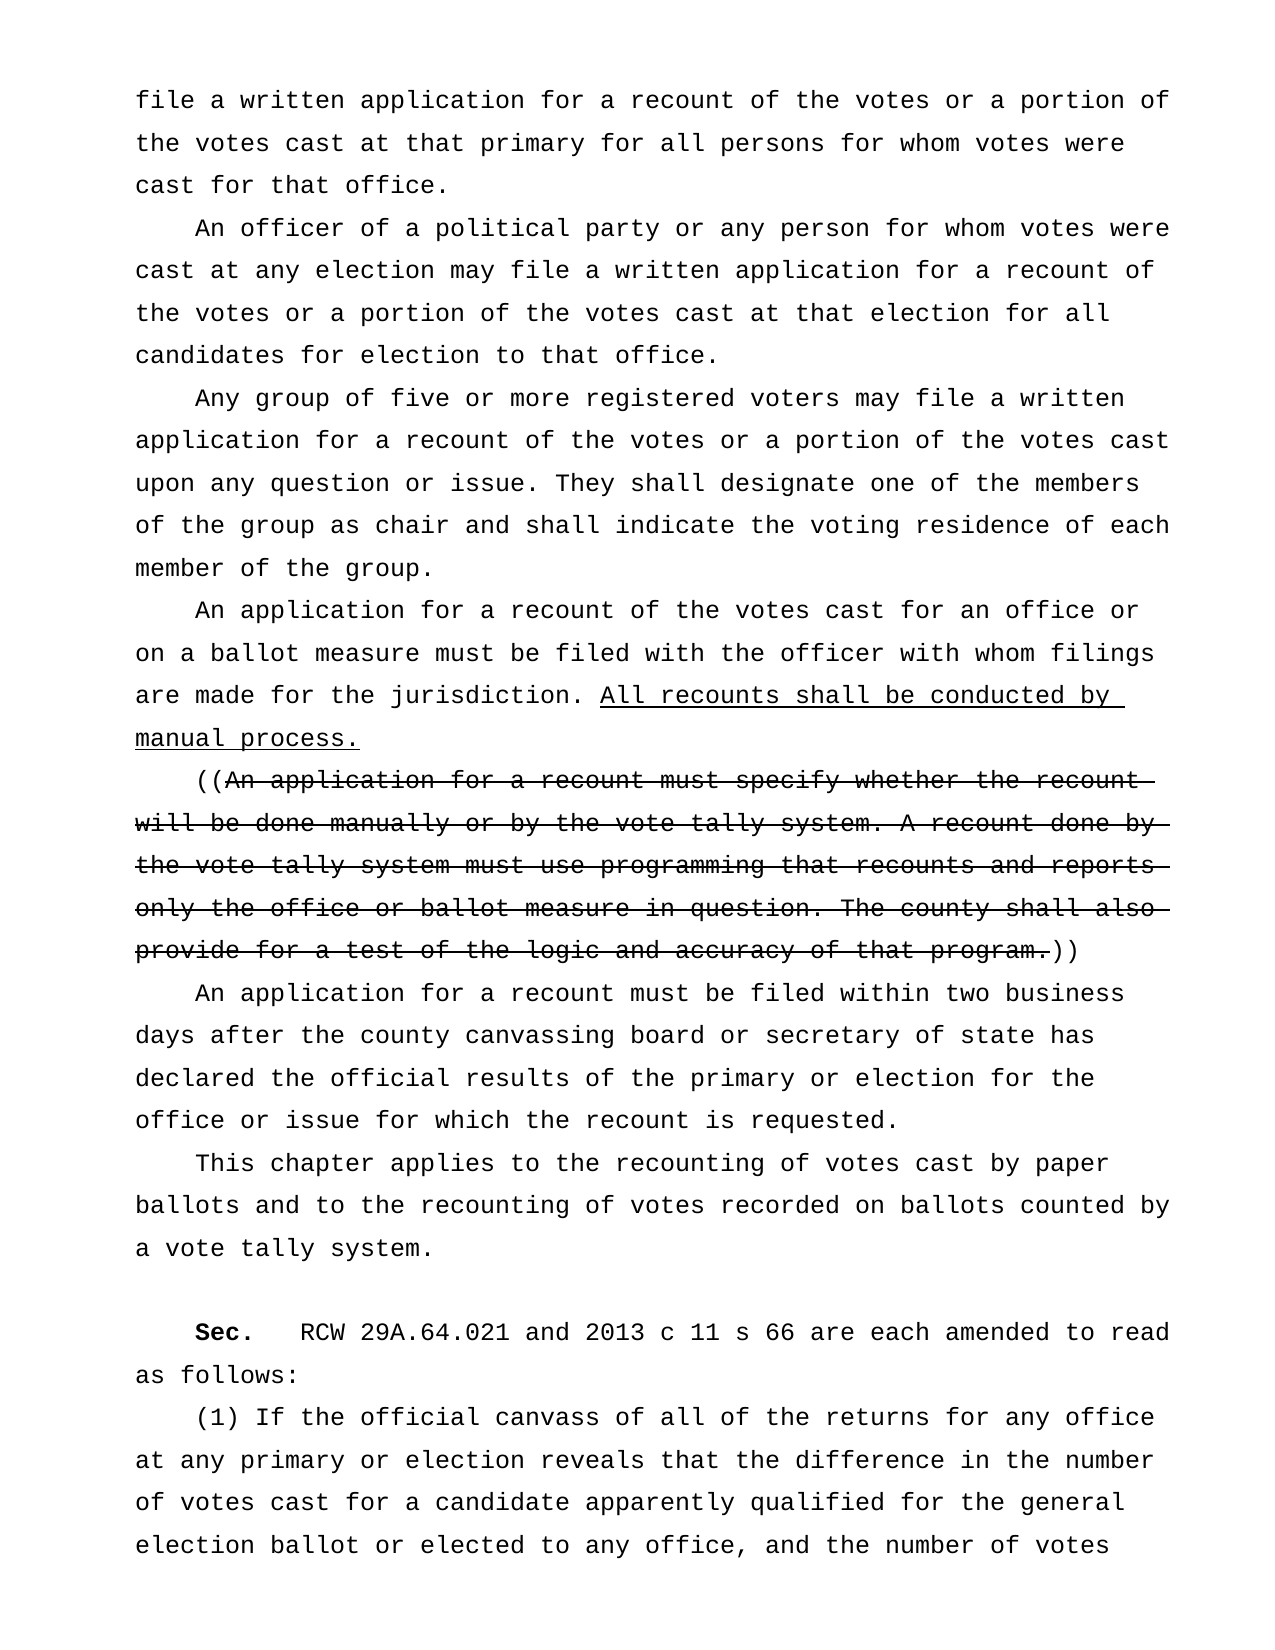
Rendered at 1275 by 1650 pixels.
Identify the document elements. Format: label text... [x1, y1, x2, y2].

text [135, 75, 1170, 202]
text Sec. RCW 29A.64.021 and 2013 c 11 s 66 are each amended to read as follows: [135, 1307, 1170, 1392]
text Any group of five or more registered voters may file a written application for a recount of the votes or a portion of the votes cast upon any question or issue. They shall designate one of the members of the group as chair and shall indicate the voting residence of each member of the group. [135, 372, 1170, 585]
text ((An application for a recount must specify whether the recount will be done manually or by the vote tally system. A recount done by the vote tally system must use programming that recounts and reports only the office or ballot measure in question. The county shall also provide for a test of the logic and accuracy of that program.)) [135, 826, 1170, 866]
text An officer of a political party or any person for whom votes were cast at any election may file a written application for a recount of the votes or a portion of the votes cast at that election for all candidates for election to that office. [135, 202, 1170, 372]
text An application for a recount of the votes cast for an office or on a ballot measure must be filed with the officer with whom filings are made for the jurisdiction. All recounts shall be conducted by manual process. [135, 585, 1170, 755]
text ((An application for a recount must specify whether the recount will be done manually or by the vote tally system. A recount done by the vote tally system must use programming that recounts and reports only the office or ballot measure in question. The county shall also provide for a test of the logic and accuracy of that program.)) [135, 868, 1170, 909]
text An application for a recount must be filed within two business days after the county canvassing board or secretary of state has declared the official results of the primary or election for the office or issue for which the recount is requested. [135, 967, 1170, 1137]
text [135, 1392, 1170, 1562]
text ((An application for a recount must specify whether the recount will be done manually or by the vote tally system. A recount done by the vote tally system must use programming that recounts and reports only the office or ballot measure in question. The county shall also provide for a test of the logic and accuracy of that program.)) [135, 911, 1170, 967]
text This chapter applies to the recounting of votes cast by paper ballots and to the recounting of votes recorded on ballots counted by a vote tally system. [135, 1137, 1170, 1265]
text ((An application for a recount must specify whether the recount will be done manually or by the vote tally system. A recount done by the vote tally system must use programming that recounts and reports only the office or ballot measure in question. The county shall also provide for a test of the logic and accuracy of that program.)) [135, 755, 1170, 824]
